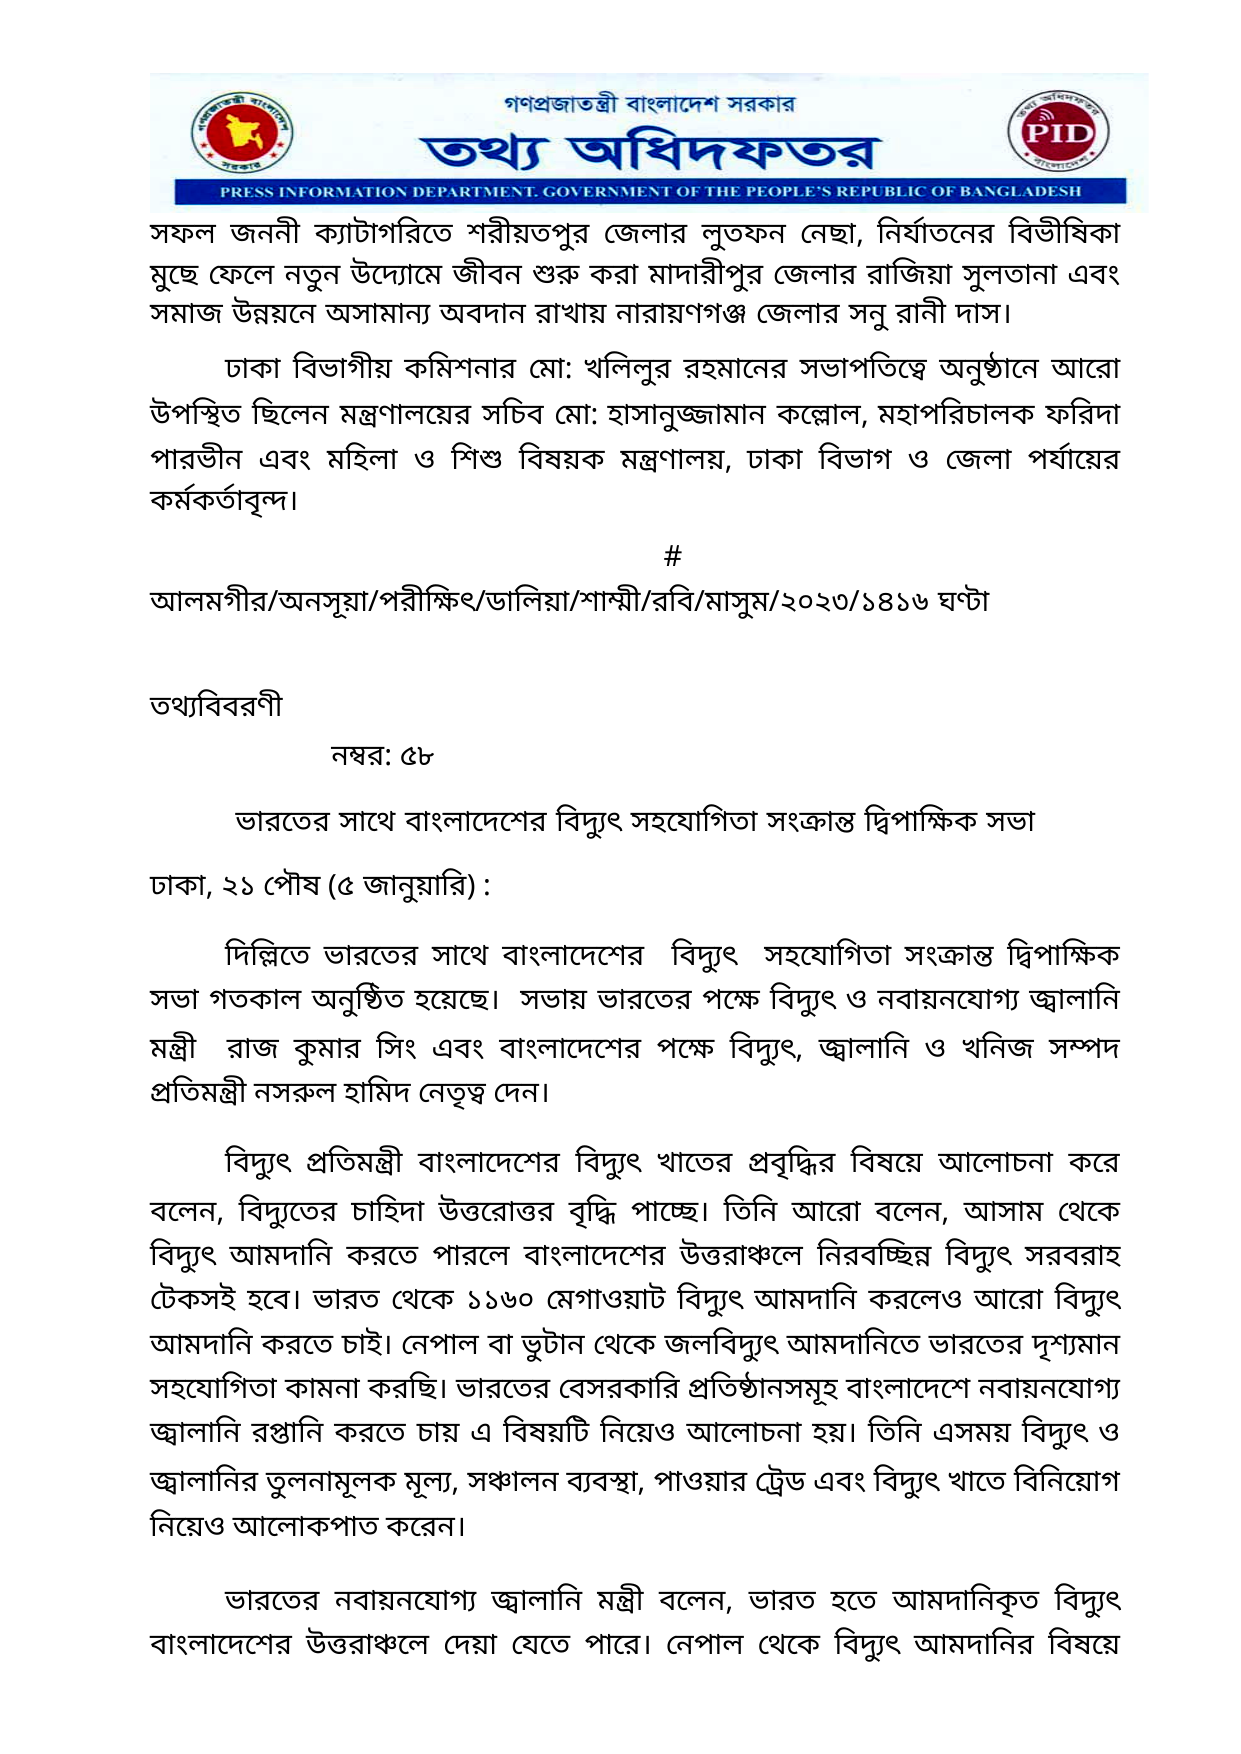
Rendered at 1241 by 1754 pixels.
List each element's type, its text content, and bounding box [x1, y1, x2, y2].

text তথ্যবিবরণী নম্বর: ৫৮ [150, 689, 1120, 777]
text ভারতের সাথে বাংলাদেশের বিদ্যুৎ সহযোগিতা সংক্রান্ত দ্বিপাক্ষিক সভা [150, 804, 594, 838]
text ভারতের সাথে বাংলাদেশের বিদ্যুৎ সহযোগিতা সংক্রান্ত দ্বিপাক্ষিক সভা [559, 804, 1120, 838]
text বিদ্যুৎ প্রতিমন্ত্রী বাংলাদেশের বিদ্যুৎ খাতের প্রবৃদ্ধির বিষয়ে আলোচনা করে বলেন, বিদ্যুতের চাহিদা উত্তরোত্তর বৃদ্ধি পাচ্ছে। তিনি আরো বলেন, আসাম থেকে বিদ্যুৎ আমদানি করতে পারলে বাংলাদেশের উত্তরাঞ্চলে নিরবচ্ছিন্ন বিদ্যুৎ সরবরাহ টেকসই হবে। ভারত থেকে ১১৬০ মেগাওয়াট বিদ্যুৎ আমদানি করলেও আরো বিদ্যুৎ আমদানি করতে চাই। নেপাল বা ভুটান থেকে জলবিদ্যুৎ আমদানিতে ভারতের দৃশ্যমান সহযোগিতা কামনা করছি। ভারতের বেসরকারি প্রতিষ্ঠানসমূহ বাংলাদেশে নবায়নযোগ্য জ্বালানি রপ্তানি করতে চায় এ বিষয়টি নিয়েও আলোচনা হয়। তিনি এসময় বিদ্যুৎ ও জ্বালানির তুলনামূলক মূল্য, সঞ্চালন ব্যবস্থা, পাওয়ার ট্রেড এবং বিদ্যুৎ খাতে বিনিয়োগ নিয়েও আলোকপাত করেন। [150, 1145, 1120, 1548]
text আলমগীর/অনসূয়া/পরীক্ষিৎ/ডালিয়া/শাম্মী/রবি/মাসুম/২০২৩/১৪১৬ ঘণ্টা [150, 580, 1120, 620]
text ঢাকা বিভাগীয় কমিশনার মো: খলিলুর রহমানের সভাপতিত্বে অনুষ্ঠানে আরো উপস্থিত ছিলেন মন্ত্রণালয়ের সচিব মো: হাসানুজ্জামান কল্লোল, মহাপরিচালক ফরিদা পারভীন এবং মহিলা ও শিশু বিষয়ক মন্ত্রণালয়, ঢাকা বিভাগ ও জেলা পর্যায়ের কর্মকর্তাবৃন্দ। [150, 347, 1120, 517]
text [150, 213, 1120, 330]
text ঢাকা, ২১ পৌষ (৫ জানুয়ারি) : [150, 864, 1120, 907]
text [150, 1579, 1120, 1666]
text দিল্লিতে ভারতের সাথে বাংলাদেশের বিদ্যুৎ সহযোগিতা সংক্রান্ত দ্বিপাক্ষিক সভা গতকাল অনুষ্ঠিত হয়েছে। সভায় ভারতের পক্ষে বিদ্যুৎ ও নবায়নযোগ্য জ্বালানি মন্ত্রী রাজ কুমার সিং এবং বাংলাদেশের পক্ষে বিদ্যুৎ, জ্বালানি ও খনিজ সম্পদ প্রতিমন্ত্রী নসরুল হামিদ নেতৃত্ব দেন। [150, 938, 1120, 1114]
text # [150, 535, 1120, 574]
